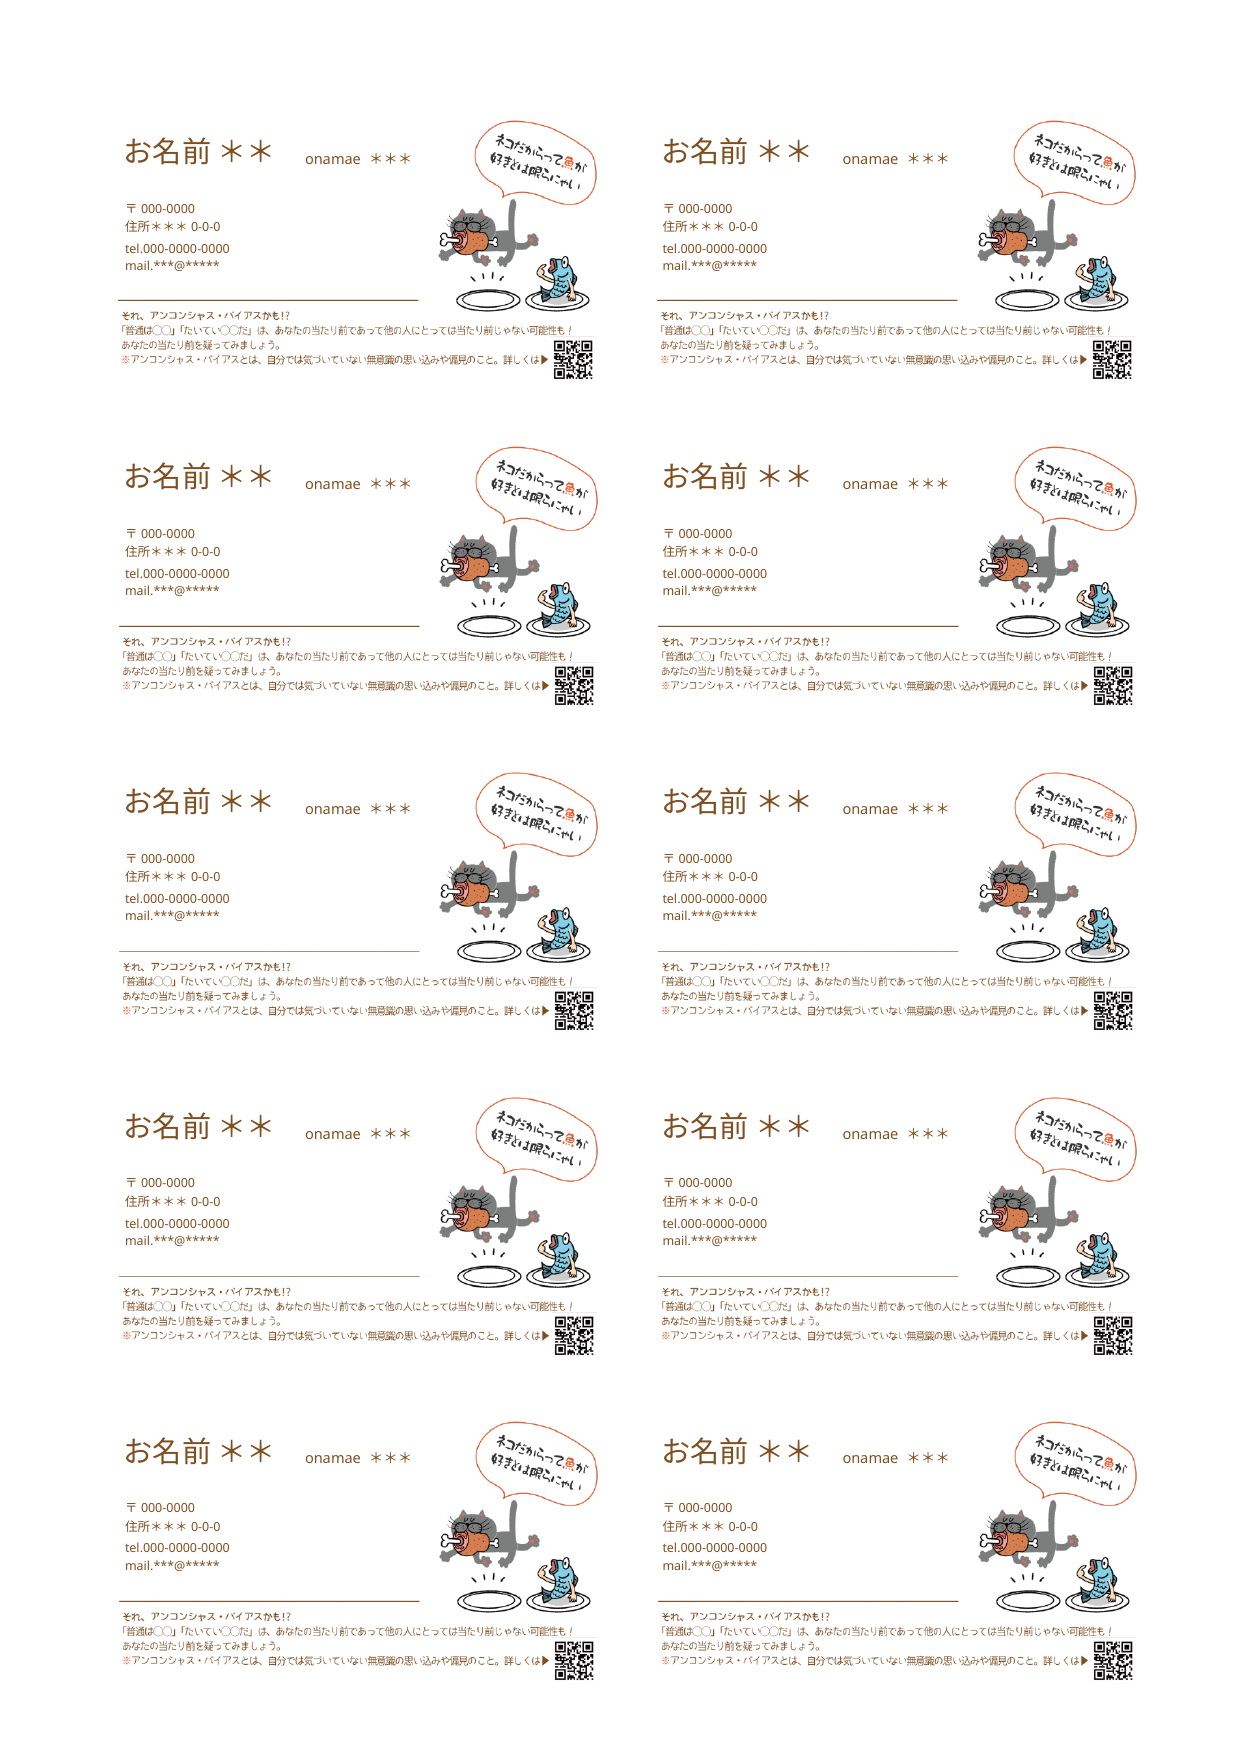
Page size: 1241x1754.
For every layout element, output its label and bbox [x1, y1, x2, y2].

table_cell [83, 1040, 620, 1364]
table_cell [83, 390, 620, 715]
table_header [620, 65, 1158, 390]
table_cell [620, 1040, 1158, 1364]
table_cell [620, 390, 1158, 715]
table_cell [620, 1365, 1158, 1689]
table_cell [83, 715, 620, 1040]
picture [77, 62, 615, 1689]
table_cell [620, 715, 1158, 1040]
table_header [83, 65, 620, 390]
table_cell [83, 1365, 620, 1689]
